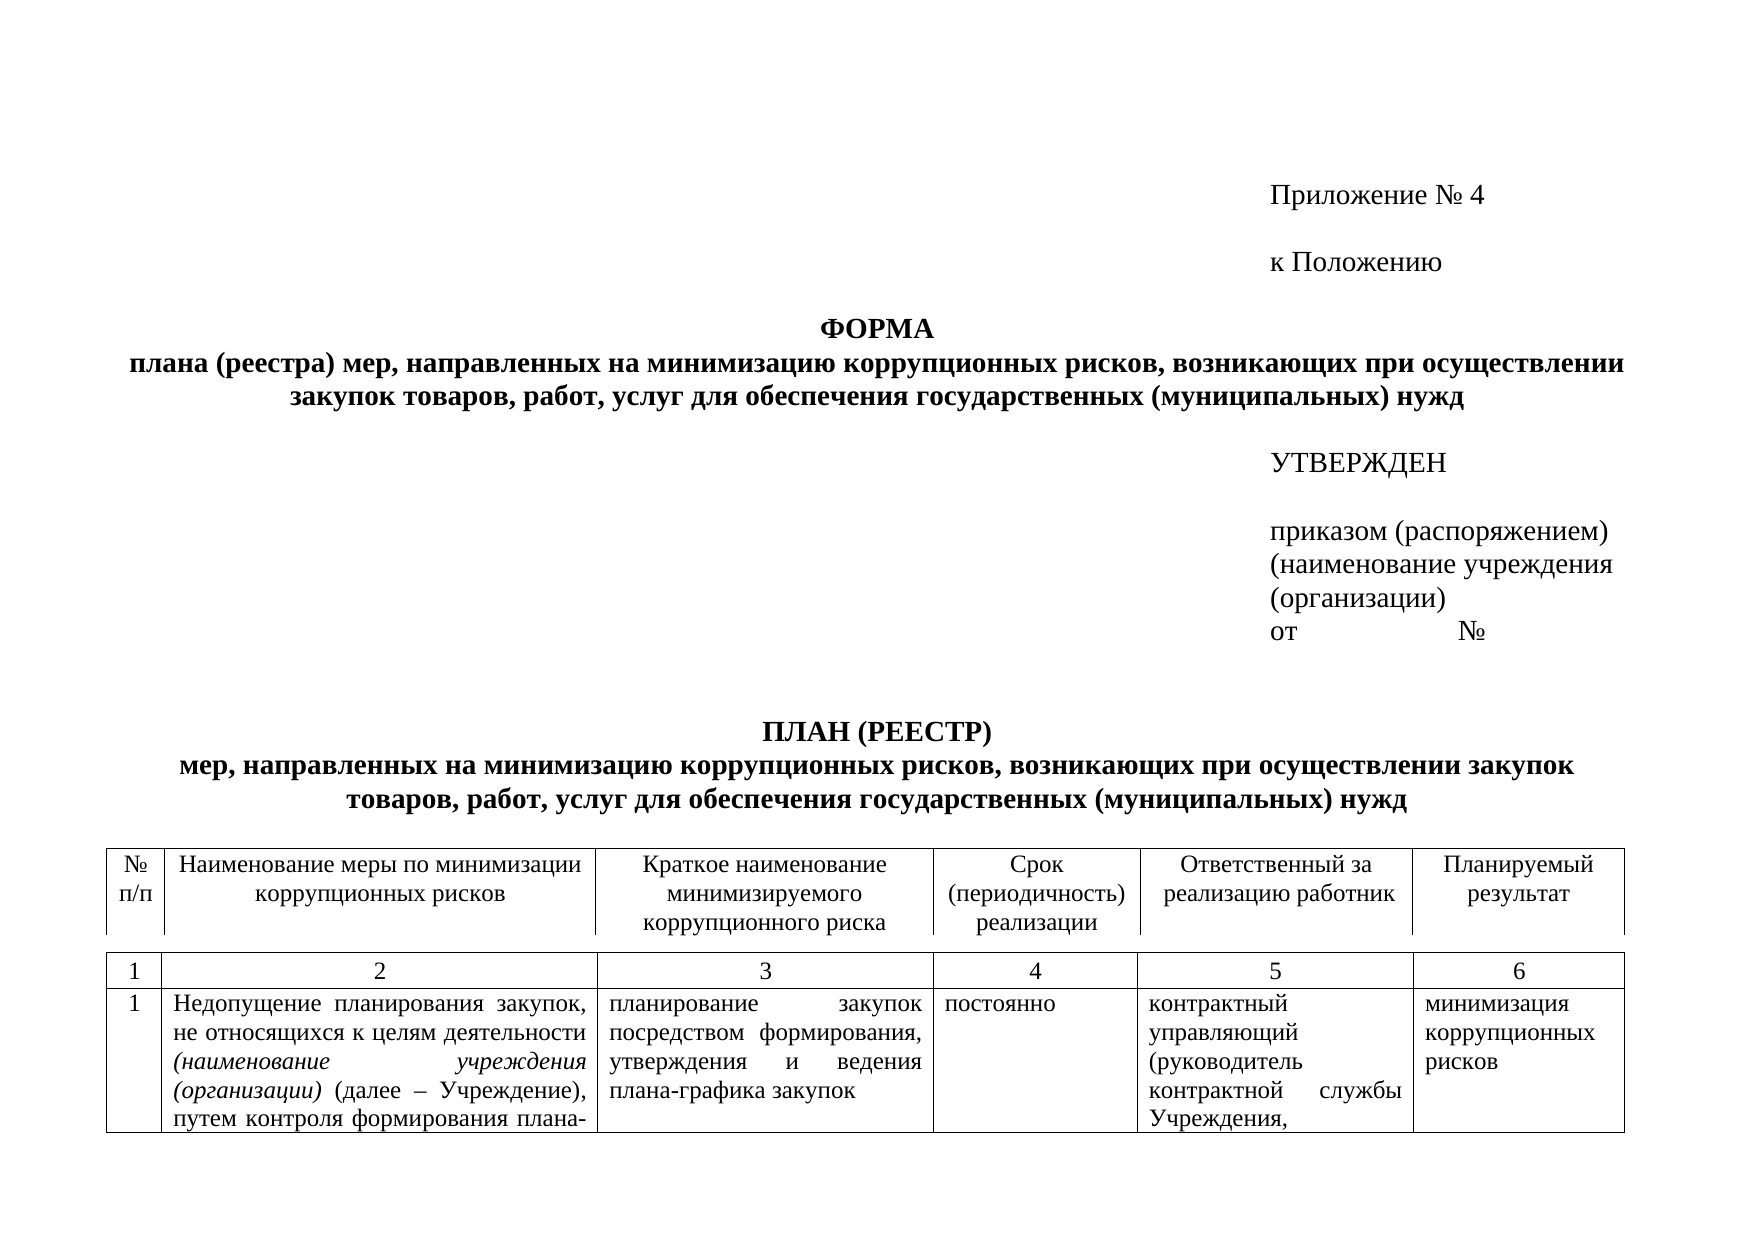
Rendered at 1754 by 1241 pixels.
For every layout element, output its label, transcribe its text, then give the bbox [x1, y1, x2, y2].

text ФОРМА [118, 311, 1636, 345]
text товаров, работ, услуг для обеспечения государственных (муниципальных) нужд [118, 781, 1636, 814]
table_header № п/п [107, 849, 164, 935]
text Приложение № 4 [1270, 177, 1636, 211]
text от № [1270, 613, 1636, 647]
text плана (реестра) мер, направленных на минимизацию коррупционных рисков, возникающих при осуществлении закупок товаров, работ, услуг для обеспечения государственных (муниципальных) нужд [118, 345, 1636, 412]
table_header 3 [598, 953, 933, 987]
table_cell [598, 989, 933, 1132]
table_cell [162, 989, 597, 1132]
table_header Планируемый результат [1413, 849, 1624, 935]
table_cell минимизация коррупционных рисков [1414, 989, 1624, 1132]
text УТВЕРЖДЕН [1270, 446, 1636, 479]
text мер, направленных на минимизацию коррупционных рисков, возникающих при осуществлении закупок [118, 747, 1636, 781]
table_header Ответственный за реализацию работник [1141, 849, 1412, 935]
table_header 1 [107, 953, 161, 987]
table_cell постоянно [934, 989, 1137, 1132]
table_header Наименование меры по минимизации коррупционных рисков [165, 849, 595, 935]
table_cell 1 [107, 989, 161, 1132]
table_header 2 [162, 953, 597, 987]
text к Положению [1270, 244, 1636, 278]
table_header 4 [934, 953, 1137, 987]
table_header 5 [1138, 953, 1413, 987]
text ПЛАН (РЕЕСТР) [118, 714, 1636, 747]
text приказом (распоряжением) (наименование учреждения (организации) [1270, 513, 1636, 613]
table_header 6 [1414, 953, 1624, 987]
table_header Краткое наименование минимизируемого коррупционного риска [596, 849, 933, 935]
table_header Срок (периодичность) реализации [934, 849, 1140, 935]
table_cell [1138, 989, 1413, 1132]
